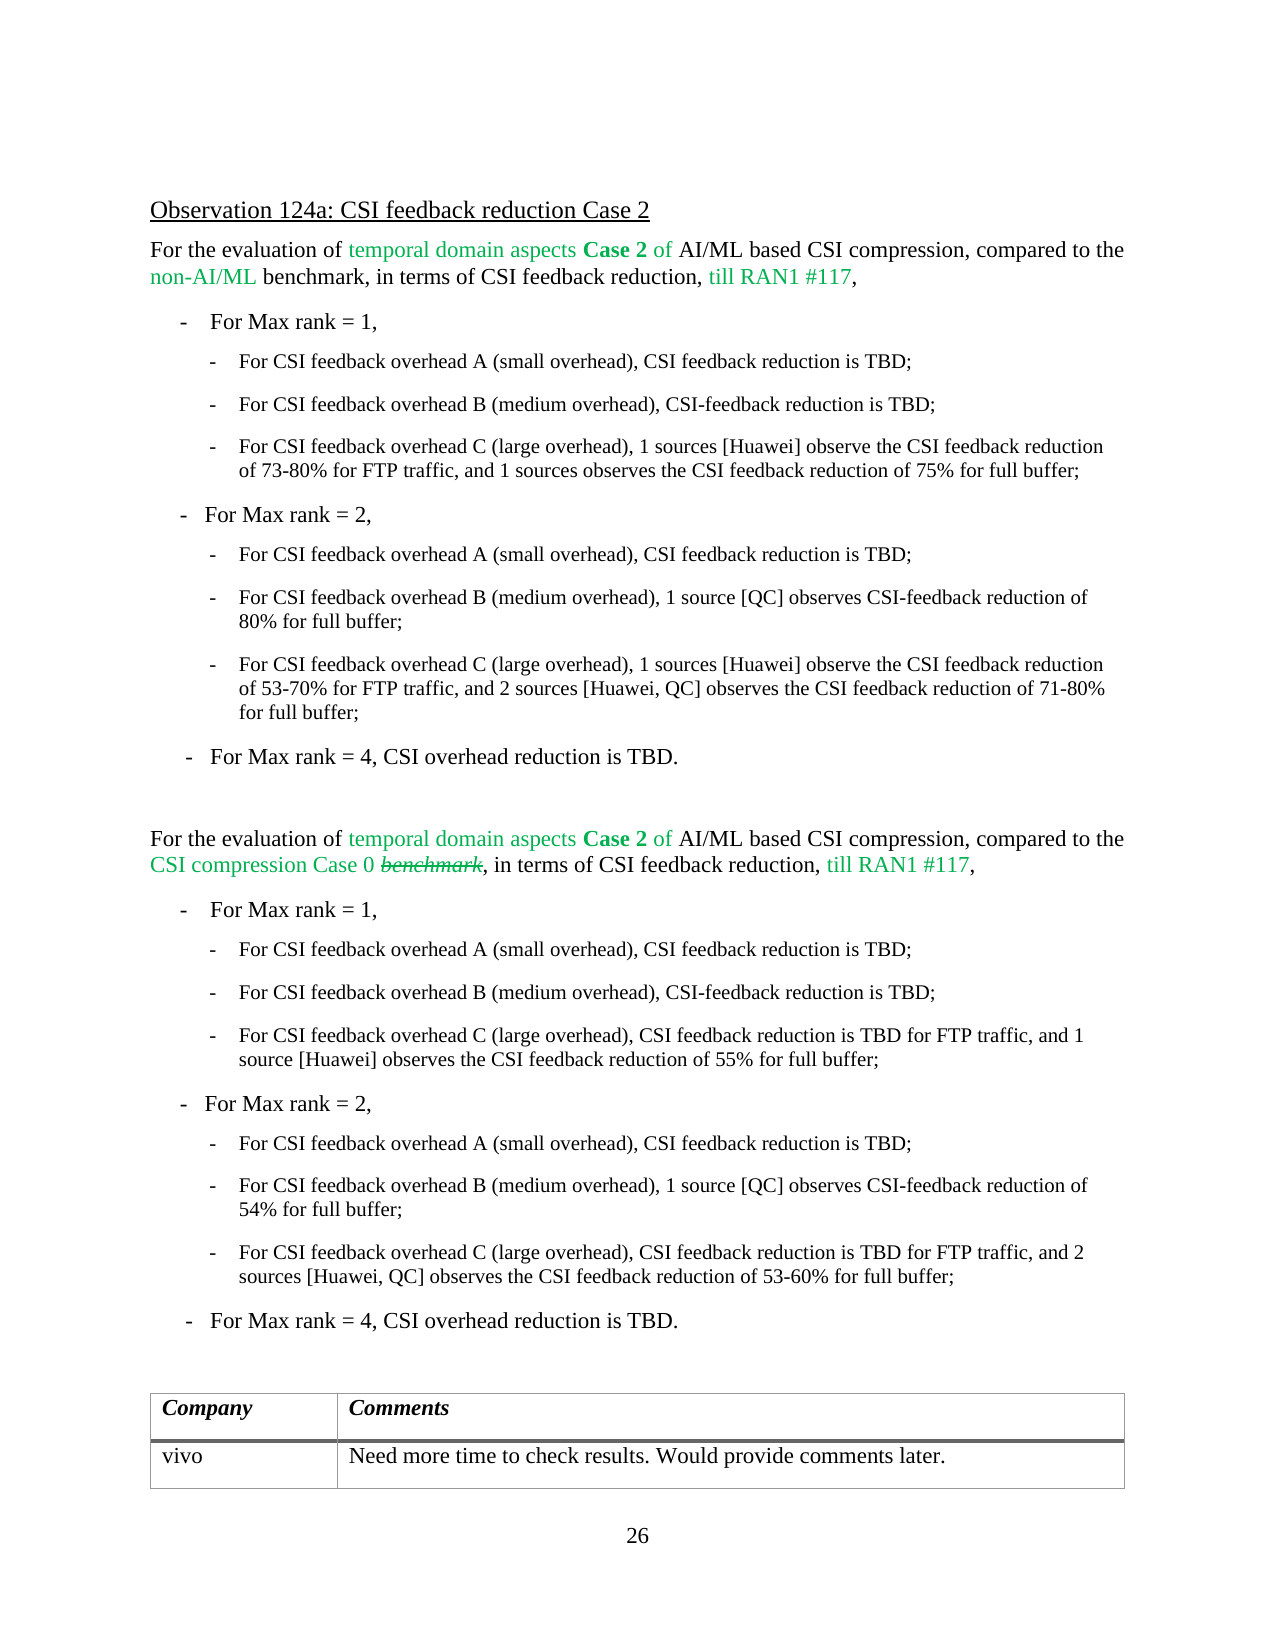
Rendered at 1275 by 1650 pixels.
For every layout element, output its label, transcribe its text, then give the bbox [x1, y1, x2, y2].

table_cell Need more time to check results. Would provide comments later. [338, 1443, 1124, 1487]
text Observation 124a: CSI feedback reduction Case 2 [150, 195, 1125, 224]
text - For Max rank = 4, CSI overhead reduction is TBD. [179, 1307, 1125, 1333]
text - For CSI feedback overhead B (medium overhead), 1 source [QC] observes CSI-feedback reduction of 80% for full buffer; [209, 585, 1125, 633]
text - For Max rank = 1, [179, 308, 1125, 334]
text - For Max rank = 2, [179, 1089, 1125, 1116]
text - For CSI feedback overhead A (small overhead), CSI feedback reduction is TBD; [209, 937, 1125, 961]
text - For CSI feedback overhead B (medium overhead), CSI-feedback reduction is TBD; [209, 980, 1125, 1004]
text For the evaluation of temporal domain aspects Case 2 of AI/ML based CSI compression, compared to the CSI compression Case 0 benchmark, in terms of CSI feedback reduction, till RAN1 #117, [150, 825, 1125, 877]
text - For CSI feedback overhead A (small overhead), CSI feedback reduction is TBD; [209, 349, 1125, 373]
text - For CSI feedback overhead C (large overhead), 1 sources [Huawei] observe the CSI feedback reduction of 53-70% for FTP traffic, and 2 sources [Huawei, QC] observes the CSI feedback reduction of 71-80% for full buffer; [209, 652, 1125, 724]
table_header Comments [338, 1394, 1124, 1439]
text - For Max rank = 4, CSI overhead reduction is TBD. [179, 743, 1125, 769]
text - For CSI feedback overhead C (large overhead), CSI feedback reduction is TBD for FTP traffic, and 2 sources [Huawei, QC] observes the CSI feedback reduction of 53-60% for full buffer; [209, 1240, 1125, 1288]
table_cell vivo [151, 1443, 337, 1487]
text For the evaluation of temporal domain aspects Case 2 of AI/ML based CSI compression, compared to the non-AI/ML benchmark, in terms of CSI feedback reduction, till RAN1 #117, [150, 236, 1125, 289]
text - For CSI feedback overhead B (medium overhead), 1 source [QC] observes CSI-feedback reduction of 54% for full buffer; [209, 1173, 1125, 1221]
text - For CSI feedback overhead C (large overhead), 1 sources [Huawei] observe the CSI feedback reduction of 73-80% for FTP traffic, and 1 sources observes the CSI feedback reduction of 75% for full buffer; [209, 434, 1125, 482]
text - For CSI feedback overhead A (small overhead), CSI feedback reduction is TBD; [209, 1131, 1125, 1154]
table_header Company [151, 1394, 337, 1439]
text - For CSI feedback overhead B (medium overhead), CSI-feedback reduction is TBD; [209, 392, 1125, 416]
text - For CSI feedback overhead A (small overhead), CSI feedback reduction is TBD; [209, 542, 1125, 566]
text - For Max rank = 1, [179, 896, 1125, 922]
text - For CSI feedback overhead C (large overhead), CSI feedback reduction is TBD for FTP traffic, and 1 source [Huawei] observes the CSI feedback reduction of 55% for full buffer; [209, 1023, 1125, 1071]
text - For Max rank = 2, [179, 501, 1125, 528]
